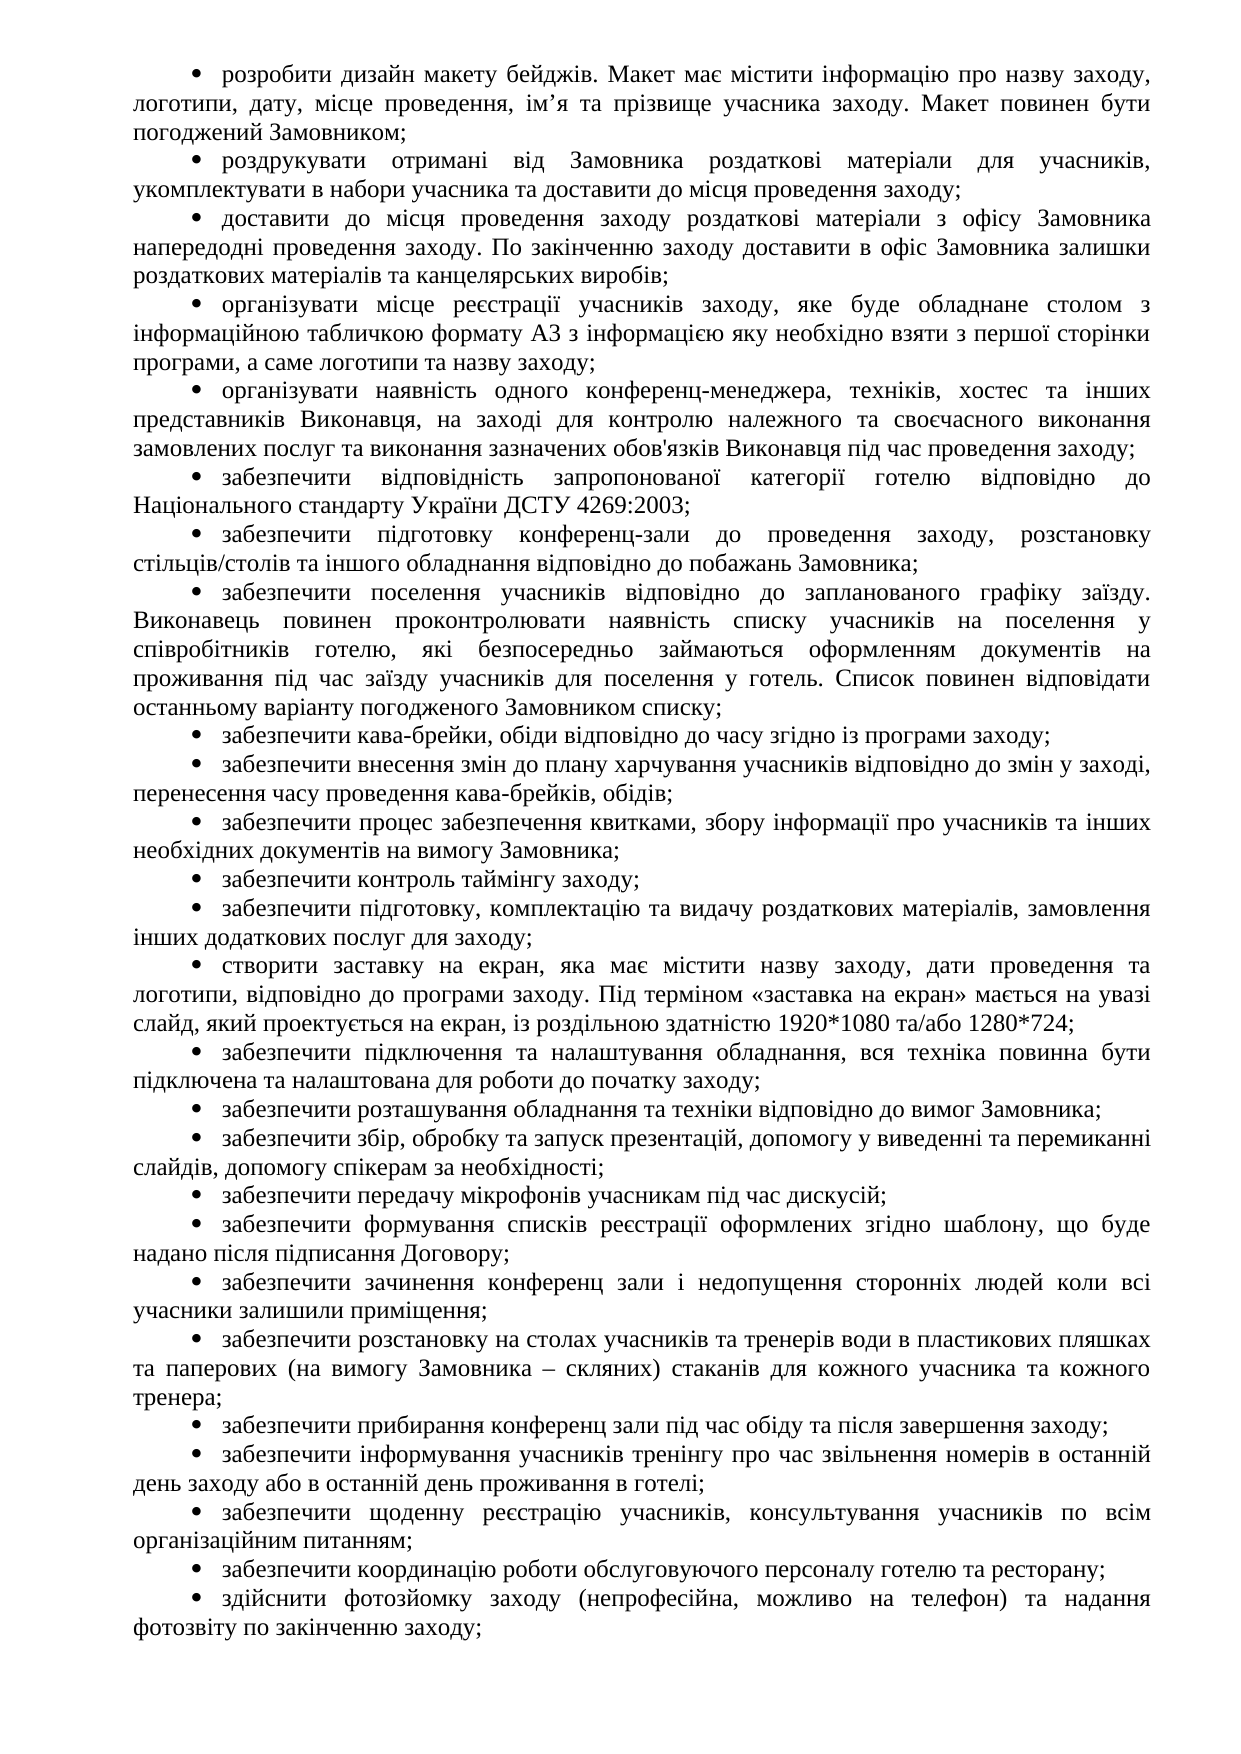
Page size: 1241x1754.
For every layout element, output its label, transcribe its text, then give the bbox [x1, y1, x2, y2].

list забезпечити інформування учасників тренінгу про час звільнення номерів в останній день заходу або в останній день проживання в готелі; [133, 1439, 1152, 1497]
list забезпечити координацію роботи обслуговуючого персоналу готелю та ресторану; [133, 1554, 1152, 1583]
list роздрукувати отримані від Замовника роздаткові матеріали для учасників, укомплектувати в набори учасника та доставити до місця проведення заходу; [133, 145, 1152, 203]
list забезпечити формування списків реєстрації оформлених згідно шаблону, що буде надано після підписання Договору; [133, 1209, 1152, 1267]
list забезпечити передачу мікрофонів учасникам під час дискусій; [133, 1180, 1152, 1209]
list забезпечити прибирання конференц зали під час обіду та після завершення заходу; [133, 1410, 1152, 1439]
list забезпечити кава-брейки, обіди відповідно до часу згідно із програми заходу; [133, 720, 1152, 749]
list забезпечити підготовку конференц-зали до проведення заходу, розстановку стільців/столів та іншого обладнання відповідно до побажань Замовника; [133, 519, 1152, 577]
list доставити до місця проведення заходу роздаткові матеріали з офісу Замовника напередодні проведення заходу. По закінченню заходу доставити в офіс Замовника залишки роздаткових матеріалів та канцелярських виробів; [133, 203, 1152, 289]
list забезпечити відповідність запропонованої категорії готелю відповідно до Національного стандарту України ДСТУ 4269:2003; [133, 462, 1152, 519]
list забезпечити внесення змін до плану харчування учасників відповідно до змін у заході, перенесення часу проведення кава-брейків, обідів; [133, 749, 1152, 807]
list забезпечити підключення та налаштування обладнання, вся техніка повинна бути підключена та налаштована для роботи до початку заходу; [133, 1037, 1152, 1094]
list забезпечити розташування обладнання та техніки відповідно до вимог Замовника; [133, 1094, 1152, 1123]
list забезпечити щоденну реєстрацію учасників, консультування учасників по всім організаційним питанням; [133, 1497, 1152, 1554]
list забезпечити процес забезпечення квитками, збору інформації про учасників та інших необхідних документів на вимогу Замовника; [133, 807, 1152, 864]
list створити заставку на екран, яка має містити назву заходу, дати проведення та логотипи, відповідно до програми заходу. Під терміном «заставка на екран» мається на увазі слайд, який проектується на екран, із роздільною здатністю 1920*1080 та/або 1280*724; [133, 950, 1152, 1037]
list забезпечити поселення учасників відповідно до запланованого графіку заїзду. Виконавець повинен проконтролювати наявність списку учасників на поселення у співробітників готелю, які безпосередньо займаються оформленням документів на проживання під час заїзду учасників для поселення у готель. Список повинен відповідати останньому варіанту погодженого Замовником списку; [133, 577, 1152, 720]
list здійснити фотозйомку заходу (непрофесійна, можливо на телефон) та надання фотозвіту по закінченню заходу; [133, 1583, 1152, 1640]
list забезпечити зачинення конференц зали і недопущення сторонніх людей коли всі учасники залишили приміщення; [133, 1267, 1152, 1324]
list забезпечити контроль таймінгу заходу; [133, 864, 1152, 893]
list організувати наявність одного конференц-менеджера, техніків, хостес та інших представників Виконавця, на заході для контролю належного та своєчасного виконання замовлених послуг та виконання зазначених обов'язків Виконавця під час проведення заходу; [133, 375, 1152, 462]
list забезпечити збір, обробку та запуск презентацій, допомогу у виведенні та перемиканні слайдів, допомогу спікерам за необхідності; [133, 1123, 1152, 1180]
list розробити дизайн макету бейджів. Макет має містити інформацію про назву заходу, логотипи, дату, місце проведення, ім’я та прізвище учасника заходу. Макет повинен бути погоджений Замовником; [133, 59, 1152, 145]
list забезпечити розстановку на столах учасників та тренерів води в пластикових пляшках та паперових (на вимогу Замовника – скляних) стаканів для кожного учасника та кожного тренера; [133, 1324, 1152, 1410]
list організувати місце реєстрації учасників заходу, яке буде обладнане столом з інформаційною табличкою формату А3 з інформацією яку необхідно взяти з першої сторінки програми, а саме логотипи та назву заходу; [133, 289, 1152, 375]
list забезпечити підготовку, комплектацію та видачу роздаткових матеріалів, замовлення інших додаткових послуг для заходу; [133, 893, 1152, 950]
